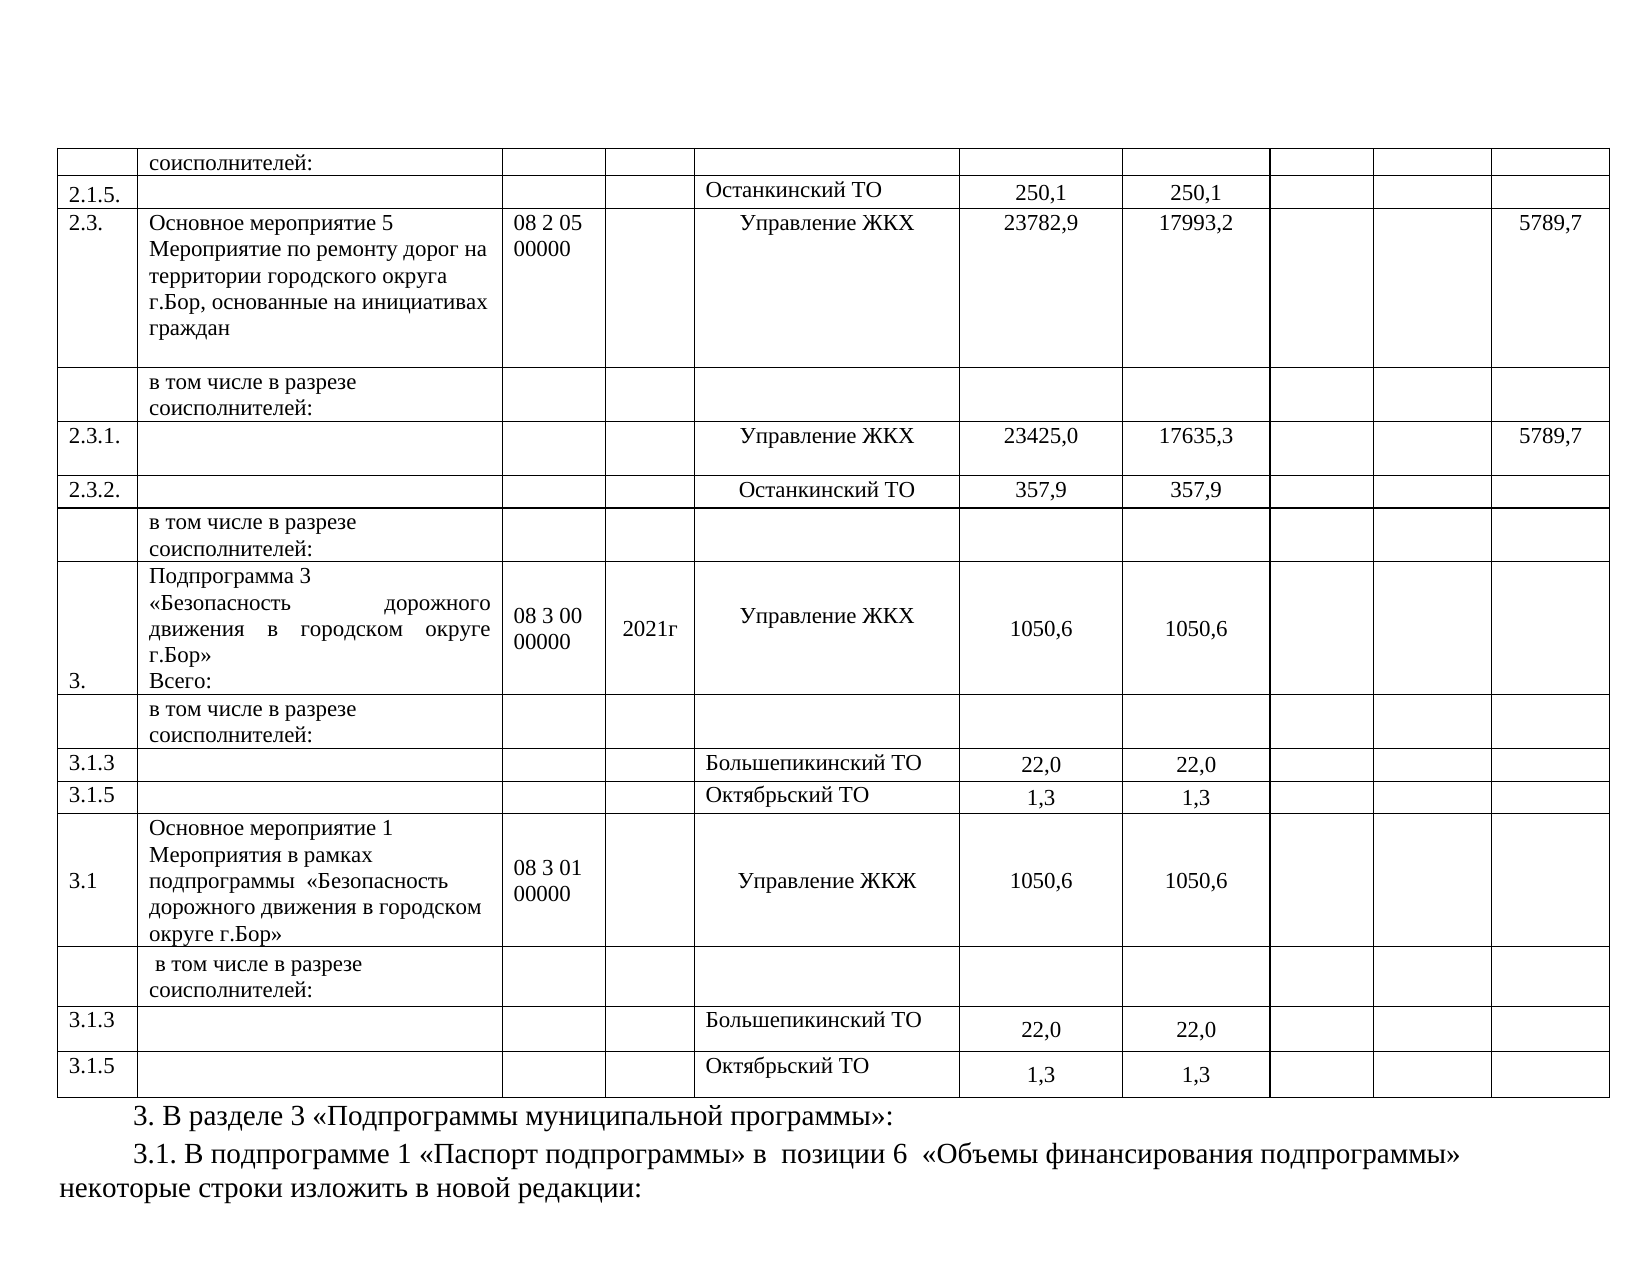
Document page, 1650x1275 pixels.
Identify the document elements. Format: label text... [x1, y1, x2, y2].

table_cell [1374, 749, 1491, 781]
table_cell [1374, 562, 1491, 694]
table_cell Октябрьский ТО [695, 782, 959, 813]
table_cell 1050,6 [1123, 562, 1269, 694]
table_cell 357,9 [960, 476, 1122, 507]
table_cell [503, 1052, 605, 1097]
table_cell [1374, 476, 1491, 507]
table_cell Останкинский ТО [695, 476, 959, 507]
table_cell [1492, 749, 1609, 781]
table_cell [1123, 947, 1269, 1006]
table_cell [695, 149, 959, 175]
table_cell [1492, 695, 1609, 748]
table_cell [606, 814, 694, 946]
table_cell [58, 695, 137, 748]
table_cell 1050,6 [960, 562, 1122, 694]
table_cell Управление ЖКХ [695, 422, 959, 474]
table_cell [606, 368, 694, 421]
table_cell [1271, 749, 1373, 781]
table_cell [606, 149, 694, 175]
table_cell [1492, 562, 1609, 694]
table_cell [58, 947, 137, 1006]
table_cell [695, 368, 959, 421]
table_cell 1,3 [1123, 782, 1269, 813]
table_cell 1050,6 [960, 814, 1122, 946]
table_cell 22,0 [960, 1007, 1122, 1051]
table_cell [695, 509, 959, 561]
table_cell [1492, 782, 1609, 813]
table_cell 3.1.5 [58, 782, 137, 813]
table_cell 357,9 [1123, 476, 1269, 507]
table_cell [138, 1007, 502, 1051]
table_cell 1050,6 [1123, 814, 1269, 946]
text 3. В разделе 3 «Подпрограммы муниципальной программы»: [59, 1098, 1591, 1132]
table_cell Основное мероприятие 5 Мероприятие по ремонту дорог на территории городского округа г.Бор, основанные на инициативах граждан [138, 209, 502, 367]
table_cell [1374, 422, 1491, 474]
table_cell 5789,7 [1492, 422, 1609, 474]
table_cell 1,3 [960, 1052, 1122, 1097]
table_cell 17993,2 [1123, 209, 1269, 367]
table_cell [503, 509, 605, 561]
table_cell [1271, 947, 1373, 1006]
table_cell [1123, 695, 1269, 748]
table_cell 22,0 [1123, 1007, 1269, 1051]
table_cell [960, 947, 1122, 1006]
table_cell [1492, 814, 1609, 946]
table_cell [1374, 209, 1491, 367]
table_cell Большепикинский ТО [695, 1007, 959, 1051]
table_cell 3.1 [58, 814, 137, 946]
table_cell [58, 149, 137, 175]
table_cell [606, 422, 694, 474]
table_cell [503, 749, 605, 781]
table_cell Большепикинский ТО [695, 749, 959, 781]
table_cell [960, 695, 1122, 748]
table_cell 2.3.1. [58, 422, 137, 474]
table_cell 08 3 00 00000 [503, 562, 605, 694]
table_cell [1271, 782, 1373, 813]
table_cell [606, 782, 694, 813]
table_cell [1271, 368, 1373, 421]
table_cell в том числе в разрезе соисполнителей: [138, 509, 502, 561]
table_cell [1374, 1007, 1491, 1051]
table_cell [606, 476, 694, 507]
table_cell [58, 368, 137, 421]
table_cell [138, 176, 502, 208]
table_cell [606, 176, 694, 208]
table_cell Останкинский ТО [695, 176, 959, 208]
table_cell [1374, 782, 1491, 813]
table_cell Управление ЖКХ [695, 209, 959, 367]
table_cell 08 2 05 00000 [503, 209, 605, 367]
table_cell [1271, 562, 1373, 694]
table_cell [1492, 1052, 1609, 1097]
table_cell [1374, 947, 1491, 1006]
table_cell [1492, 149, 1609, 175]
table_cell [960, 149, 1122, 175]
table_cell [1374, 695, 1491, 748]
table_cell 250,1 [960, 176, 1122, 208]
table_cell [1271, 476, 1373, 507]
table_cell Управление ЖКХ [695, 562, 959, 694]
table_cell [1492, 368, 1609, 421]
table_cell [1374, 814, 1491, 946]
table_cell [606, 695, 694, 748]
table_cell в том числе в разрезе соисполнителей: [138, 947, 502, 1006]
table_cell [1374, 368, 1491, 421]
table_cell 17635,3 [1123, 422, 1269, 474]
table_cell 1,3 [960, 782, 1122, 813]
table_cell [503, 782, 605, 813]
table_cell 22,0 [1123, 749, 1269, 781]
table_cell 3.1.3 [58, 1007, 137, 1051]
table_cell [1271, 695, 1373, 748]
table_cell 2.1.5. [58, 176, 137, 208]
table_cell [1123, 368, 1269, 421]
table_cell [1374, 509, 1491, 561]
table_cell 2021г [606, 562, 694, 694]
table_cell [695, 947, 959, 1006]
table_cell [1271, 176, 1373, 208]
table_cell [1374, 176, 1491, 208]
table_cell [1123, 509, 1269, 561]
text 3.1. В подпрограмме 1 «Паспорт подпрограммы» в позиции 6 «Объемы финансирования подпрограммы» некоторые строки изложить в новой редакции: [59, 1137, 1591, 1204]
table_cell [1271, 1052, 1373, 1097]
table_cell 3. [58, 562, 137, 694]
table_cell [503, 947, 605, 1006]
table_cell в том числе в разрезе соисполнителей: [138, 368, 502, 421]
table_cell [503, 695, 605, 748]
table_cell Подпрограмма 3 «Безопасность дорожного движения в городском округе г.Бор» Всего: [138, 562, 502, 694]
table_cell [503, 422, 605, 474]
table_cell [960, 509, 1122, 561]
table_cell [138, 749, 502, 781]
table_cell [503, 149, 605, 175]
table_cell [1271, 509, 1373, 561]
table_cell [1271, 1007, 1373, 1051]
table_cell 08 3 01 00000 [503, 814, 605, 946]
table_cell 1,3 [1123, 1052, 1269, 1097]
table_cell Основное мероприятие 1 Мероприятия в рамках подпрограммы «Безопасность дорожного движения в городском округе г.Бор» [138, 814, 502, 946]
table_cell [1271, 149, 1373, 175]
table_cell 3.1.3 [58, 749, 137, 781]
table_cell [58, 509, 137, 561]
table_cell [138, 782, 502, 813]
table_cell [695, 695, 959, 748]
table_cell [1492, 476, 1609, 507]
table_cell в том числе в разрезе соисполнителей: [138, 695, 502, 748]
table_cell [138, 422, 502, 474]
table_cell [1492, 176, 1609, 208]
table_cell [503, 368, 605, 421]
table_cell [1123, 149, 1269, 175]
table_cell [503, 1007, 605, 1051]
table_cell [606, 209, 694, 367]
table_cell [960, 368, 1122, 421]
table_cell 250,1 [1123, 176, 1269, 208]
table_cell 2.3. [58, 209, 137, 367]
table_cell [1492, 509, 1609, 561]
table_cell [1374, 149, 1491, 175]
table_cell Управление ЖКЖ [695, 814, 959, 946]
table_cell 3.1.5 [58, 1052, 137, 1097]
table_cell [503, 176, 605, 208]
table_cell [138, 1052, 502, 1097]
table_cell [138, 476, 502, 507]
table_cell [606, 1007, 694, 1051]
table_cell 23782,9 [960, 209, 1122, 367]
table_cell [606, 947, 694, 1006]
table_cell [1271, 422, 1373, 474]
table_cell [1492, 1007, 1609, 1051]
table_cell [1492, 947, 1609, 1006]
table_cell [606, 509, 694, 561]
table_cell [606, 1052, 694, 1097]
table_cell 23425,0 [960, 422, 1122, 474]
table_cell [1271, 814, 1373, 946]
table_cell [1374, 1052, 1491, 1097]
table_cell Октябрьский ТО [695, 1052, 959, 1097]
table_cell 5789,7 [1492, 209, 1609, 367]
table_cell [138, 149, 502, 175]
table_cell [606, 749, 694, 781]
table_cell 22,0 [960, 749, 1122, 781]
table_cell [503, 476, 605, 507]
table_cell 2.3.2. [58, 476, 137, 507]
table_cell [1271, 209, 1373, 367]
